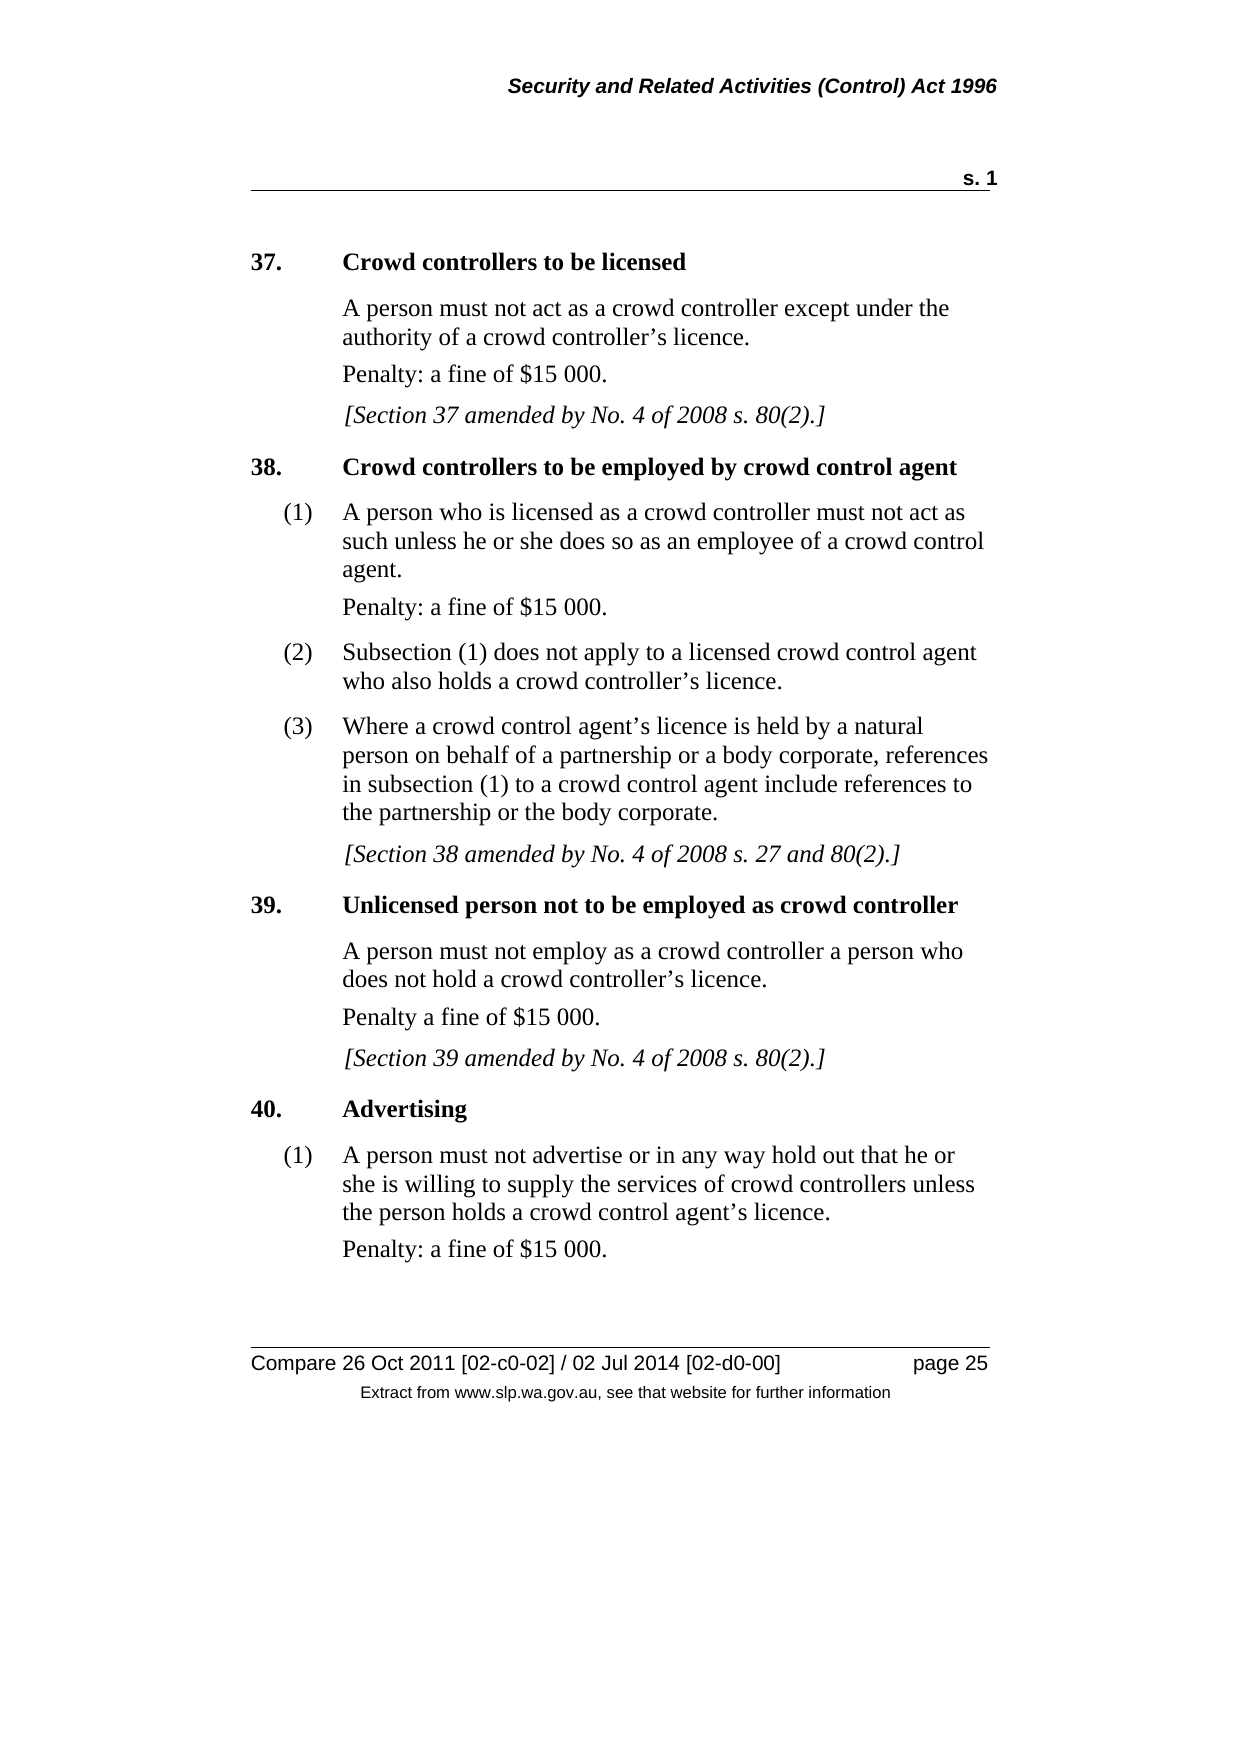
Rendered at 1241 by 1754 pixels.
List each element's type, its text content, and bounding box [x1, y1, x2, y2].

text [Section 39 amended by No. 4 of 2008 s. 80(2).] [251, 1043, 990, 1072]
text (3) Where a crowd control agent’s licence is held by a natural person on behalf of a partnership or a body corporate, references in subsection (1) to a crowd control agent include references to the partnership or the body corporate. [251, 711, 990, 826]
subtitle 39. Unlicensed person not to be employed as crowd controller [251, 890, 990, 919]
text (1) A person must not advertise or in any way hold out that he or she is willing to supply the services of crowd controllers unless the person holds a crowd control agent’s licence. [251, 1140, 990, 1226]
text Penalty a fine of $15 000. [251, 1002, 990, 1030]
subtitle 37. Crowd controllers to be licensed [251, 247, 990, 276]
text Penalty: a fine of $15 000. [251, 1234, 990, 1263]
text A person must not employ as a crowd controller a person who does not hold a crowd controller’s licence. [251, 936, 990, 993]
text (2) Subsection (1) does not apply to a licensed crowd control agent who also holds a crowd controller’s licence. [251, 637, 990, 694]
text A person must not act as a crowd controller except under the authority of a crowd controller’s licence. [251, 293, 990, 350]
text [Section 38 amended by No. 4 of 2008 s. 27 and 80(2).] [251, 839, 990, 867]
text (1) A person who is licensed as a crowd controller must not act as such unless he or she does so as an employee of a crowd control agent. [251, 497, 990, 583]
text Penalty: a fine of $15 000. [251, 592, 990, 620]
subtitle 38. Crowd controllers to be employed by crowd control agent [251, 452, 990, 480]
text [Section 37 amended by No. 4 of 2008 s. 80(2).] [251, 400, 990, 429]
text Penalty: a fine of $15 000. [251, 359, 990, 387]
subtitle 40. Advertising [251, 1094, 990, 1123]
